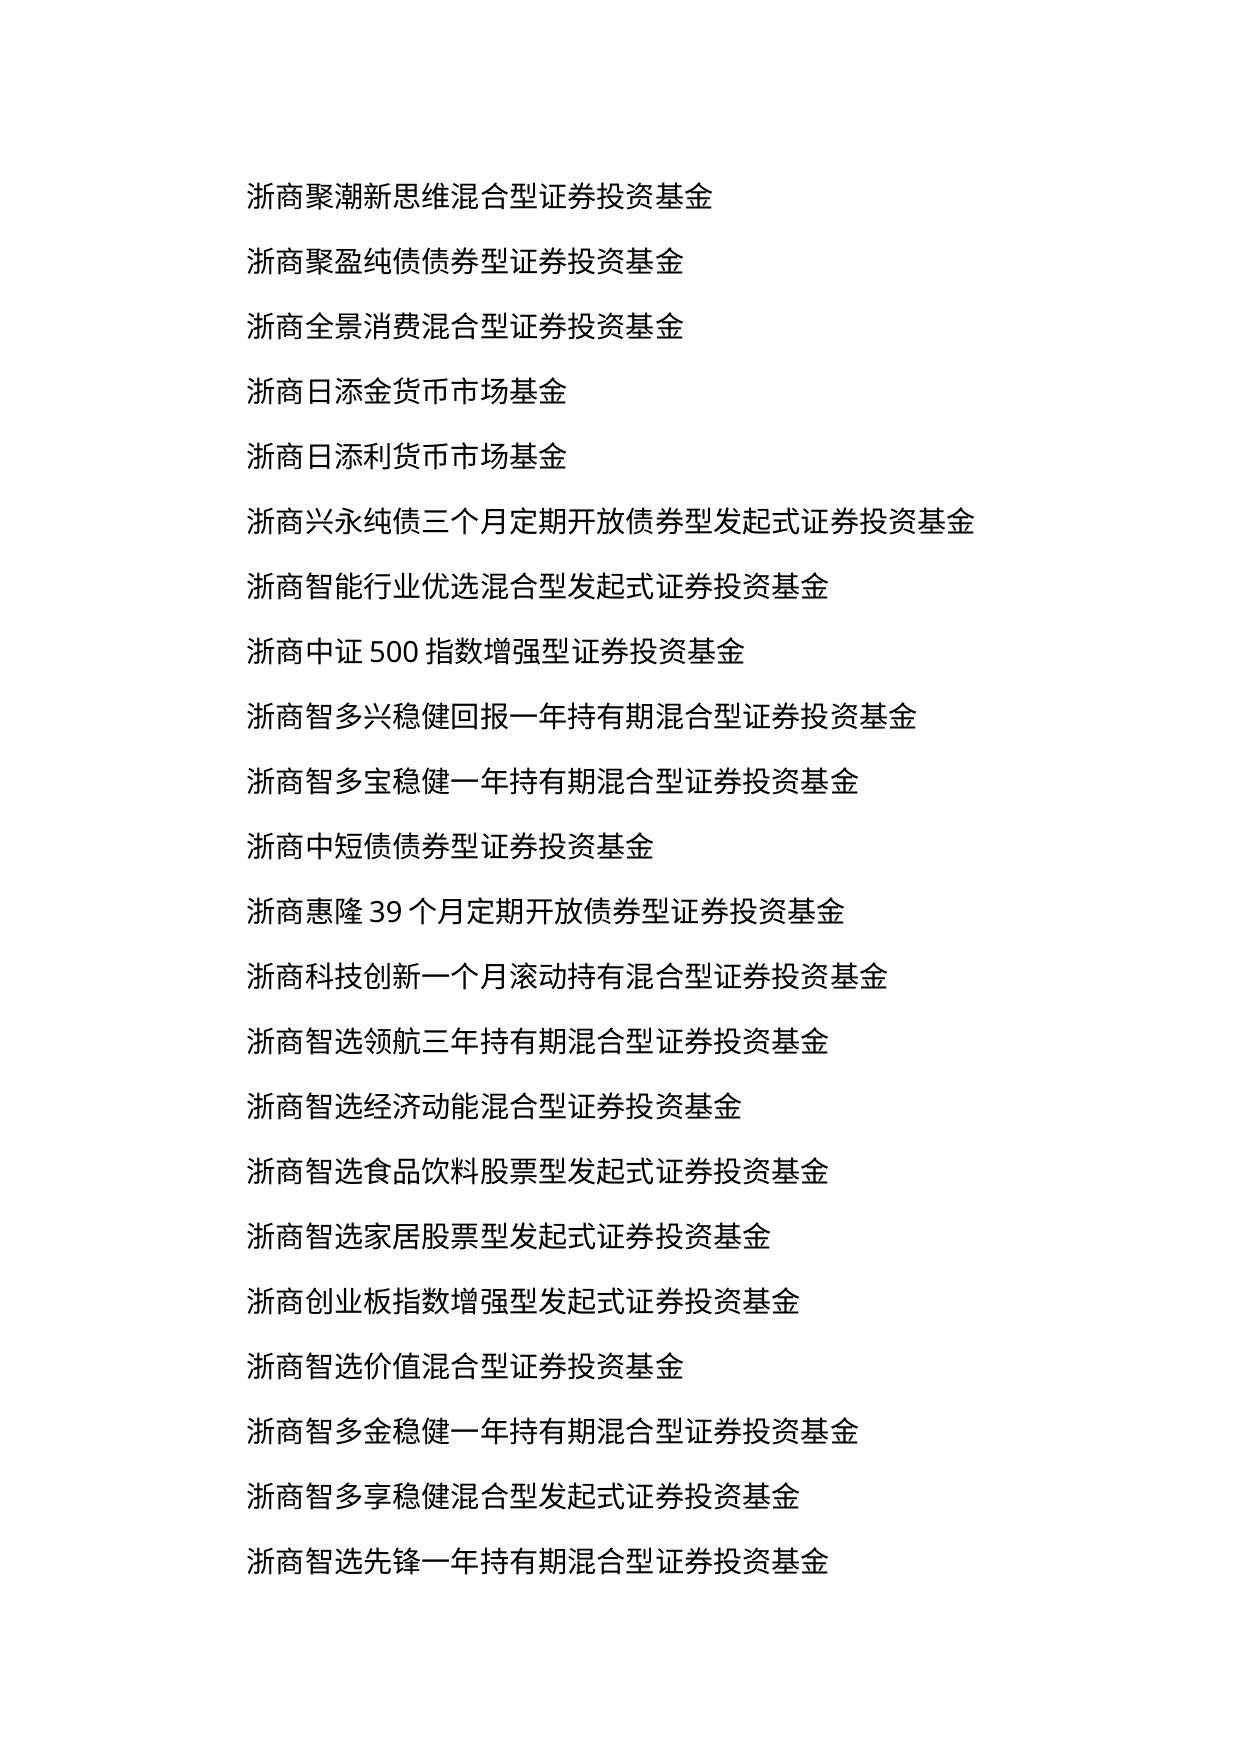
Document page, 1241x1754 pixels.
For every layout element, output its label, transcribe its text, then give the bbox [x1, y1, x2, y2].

text 浙商全景消费混合型证券投资基金 [187, 292, 1053, 357]
text 浙商智选家居股票型发起式证券投资基金 [187, 1202, 1053, 1267]
text 浙商聚盈纯债债券型证券投资基金 [187, 227, 1053, 292]
text 浙商智多享稳健混合型发起式证券投资基金 [187, 1462, 1053, 1527]
text 浙商创业板指数增强型发起式证券投资基金 [187, 1267, 1053, 1332]
text 浙商智选先锋一年持有期混合型证券投资基金 [187, 1527, 1053, 1592]
text 浙商智选价值混合型证券投资基金 [187, 1332, 1053, 1397]
text 浙商智选食品饮料股票型发起式证券投资基金 [187, 1137, 1053, 1202]
text 浙商兴永纯债三个月定期开放债券型发起式证券投资基金 [187, 487, 1053, 552]
text 浙商日添利货币市场基金 [187, 422, 1053, 487]
text 浙商智选领航三年持有期混合型证券投资基金 [187, 1007, 1053, 1072]
text 浙商惠隆39个月定期开放债券型证券投资基金 [187, 877, 1053, 942]
text 浙商中短债债券型证券投资基金 [187, 812, 1053, 877]
text 浙商中证500指数增强型证券投资基金 [187, 617, 1053, 682]
text 浙商智多兴稳健回报一年持有期混合型证券投资基金 [187, 682, 1053, 747]
text 浙商聚潮新思维混合型证券投资基金 [187, 162, 1053, 227]
text 浙商智能行业优选混合型发起式证券投资基金 [187, 552, 1053, 617]
text 浙商智多金稳健一年持有期混合型证券投资基金 [187, 1397, 1053, 1462]
text 浙商智多宝稳健一年持有期混合型证券投资基金 [187, 747, 1053, 812]
text 浙商智选经济动能混合型证券投资基金 [187, 1072, 1053, 1137]
text 浙商科技创新一个月滚动持有混合型证券投资基金 [187, 942, 1053, 1007]
text 浙商日添金货币市场基金 [187, 357, 1053, 422]
